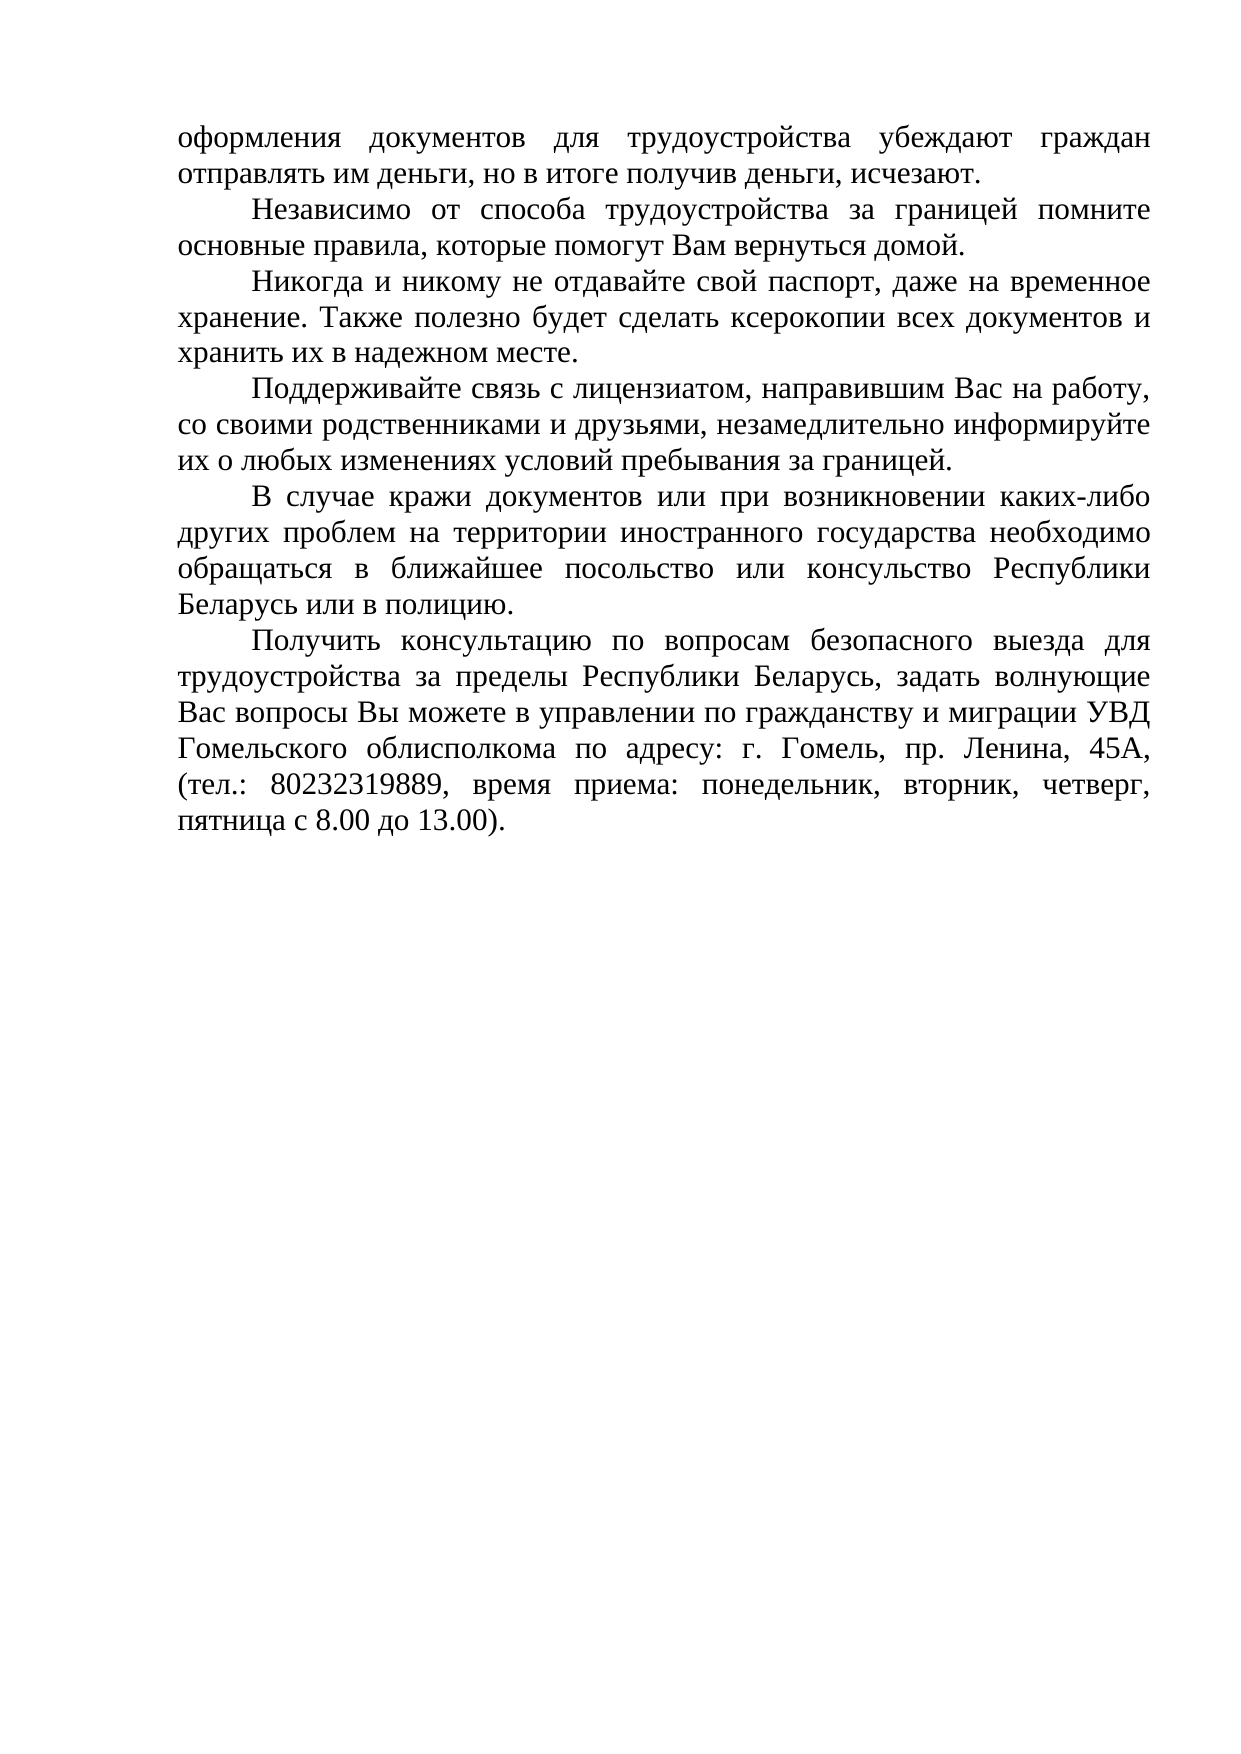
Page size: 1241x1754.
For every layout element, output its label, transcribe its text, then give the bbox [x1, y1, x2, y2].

text Никогда и никому не отдавайте свой паспорт, даже на временное хранение. Также полезно будет сделать ксерокопии всех документов и хранить их в надежном месте. [177, 262, 1152, 370]
text Независимо от способа трудоустройства за границей помните основные правила, которые помогут Вам вернуться домой. [177, 190, 1152, 262]
text Получить консультацию по вопросам безопасного выезда для трудоустройства за пределы Республики Беларусь, задать волнующие Вас вопросы Вы можете в управлении по гражданству и миграции УВД Гомельского облисполкома по адресу: г. Гомель, пр. Ленина, 45А, (тел.: 80232319889, время приема: понедельник, вторник, четверг, пятница с 8.00 до 13.00). [177, 621, 1152, 837]
text В случае кражи документов или при возникновении каких-либо других проблем на территории иностранного государства необходимо обращаться в ближайшее посольство или консульство Республики Беларусь или в полицию. [177, 477, 1152, 621]
text Поддерживайте связь с лицензиатом, направившим Вас на работу, со своими родственниками и друзьями, незамедлительно информируйте их о любых изменениях условий пребывания за границей. [177, 370, 1152, 477]
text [177, 118, 1152, 190]
